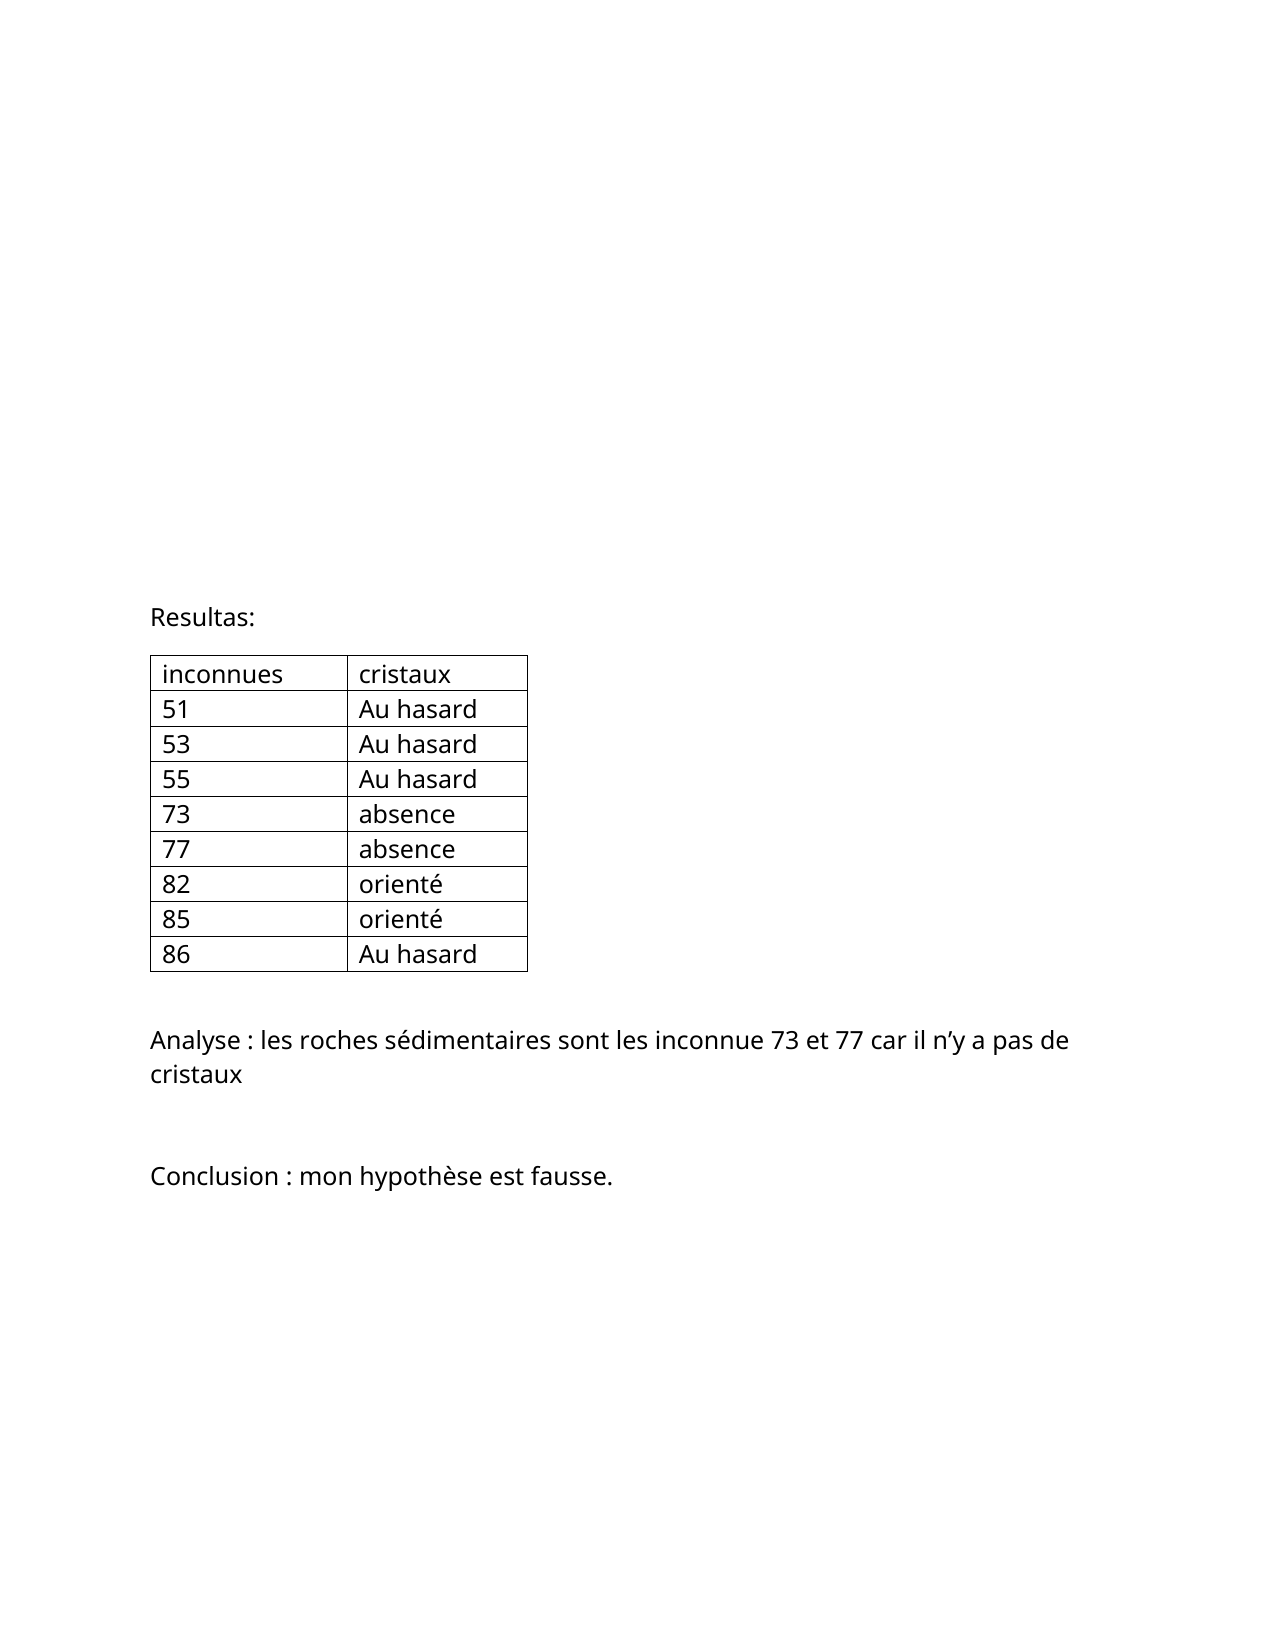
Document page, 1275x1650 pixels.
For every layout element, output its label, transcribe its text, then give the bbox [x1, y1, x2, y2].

table_cell 86 [151, 937, 347, 971]
table_cell absence [348, 832, 527, 866]
table_cell orienté [348, 867, 527, 901]
text Resultas: [150, 599, 1125, 633]
text Analyse : les roches sédimentaires sont les inconnue 73 et 77 car il n’y a pas de cristaux [150, 1023, 1125, 1091]
table_cell Au hasard [348, 762, 527, 796]
table_cell 73 [151, 797, 347, 831]
table_header inconnues [151, 656, 347, 690]
table_cell 82 [151, 867, 347, 901]
text Conclusion : mon hypothèse est fausse. [150, 1158, 1125, 1193]
table_cell 77 [151, 832, 347, 866]
table_header cristaux [348, 656, 527, 690]
table_cell 85 [151, 902, 347, 936]
table_cell 55 [151, 762, 347, 796]
table_cell 51 [151, 691, 347, 726]
table_cell absence [348, 797, 527, 831]
table_cell Au hasard [348, 937, 527, 971]
table_cell 53 [151, 727, 347, 761]
table_cell Au hasard [348, 691, 527, 726]
table_cell orienté [348, 902, 527, 936]
table_cell Au hasard [348, 727, 527, 761]
